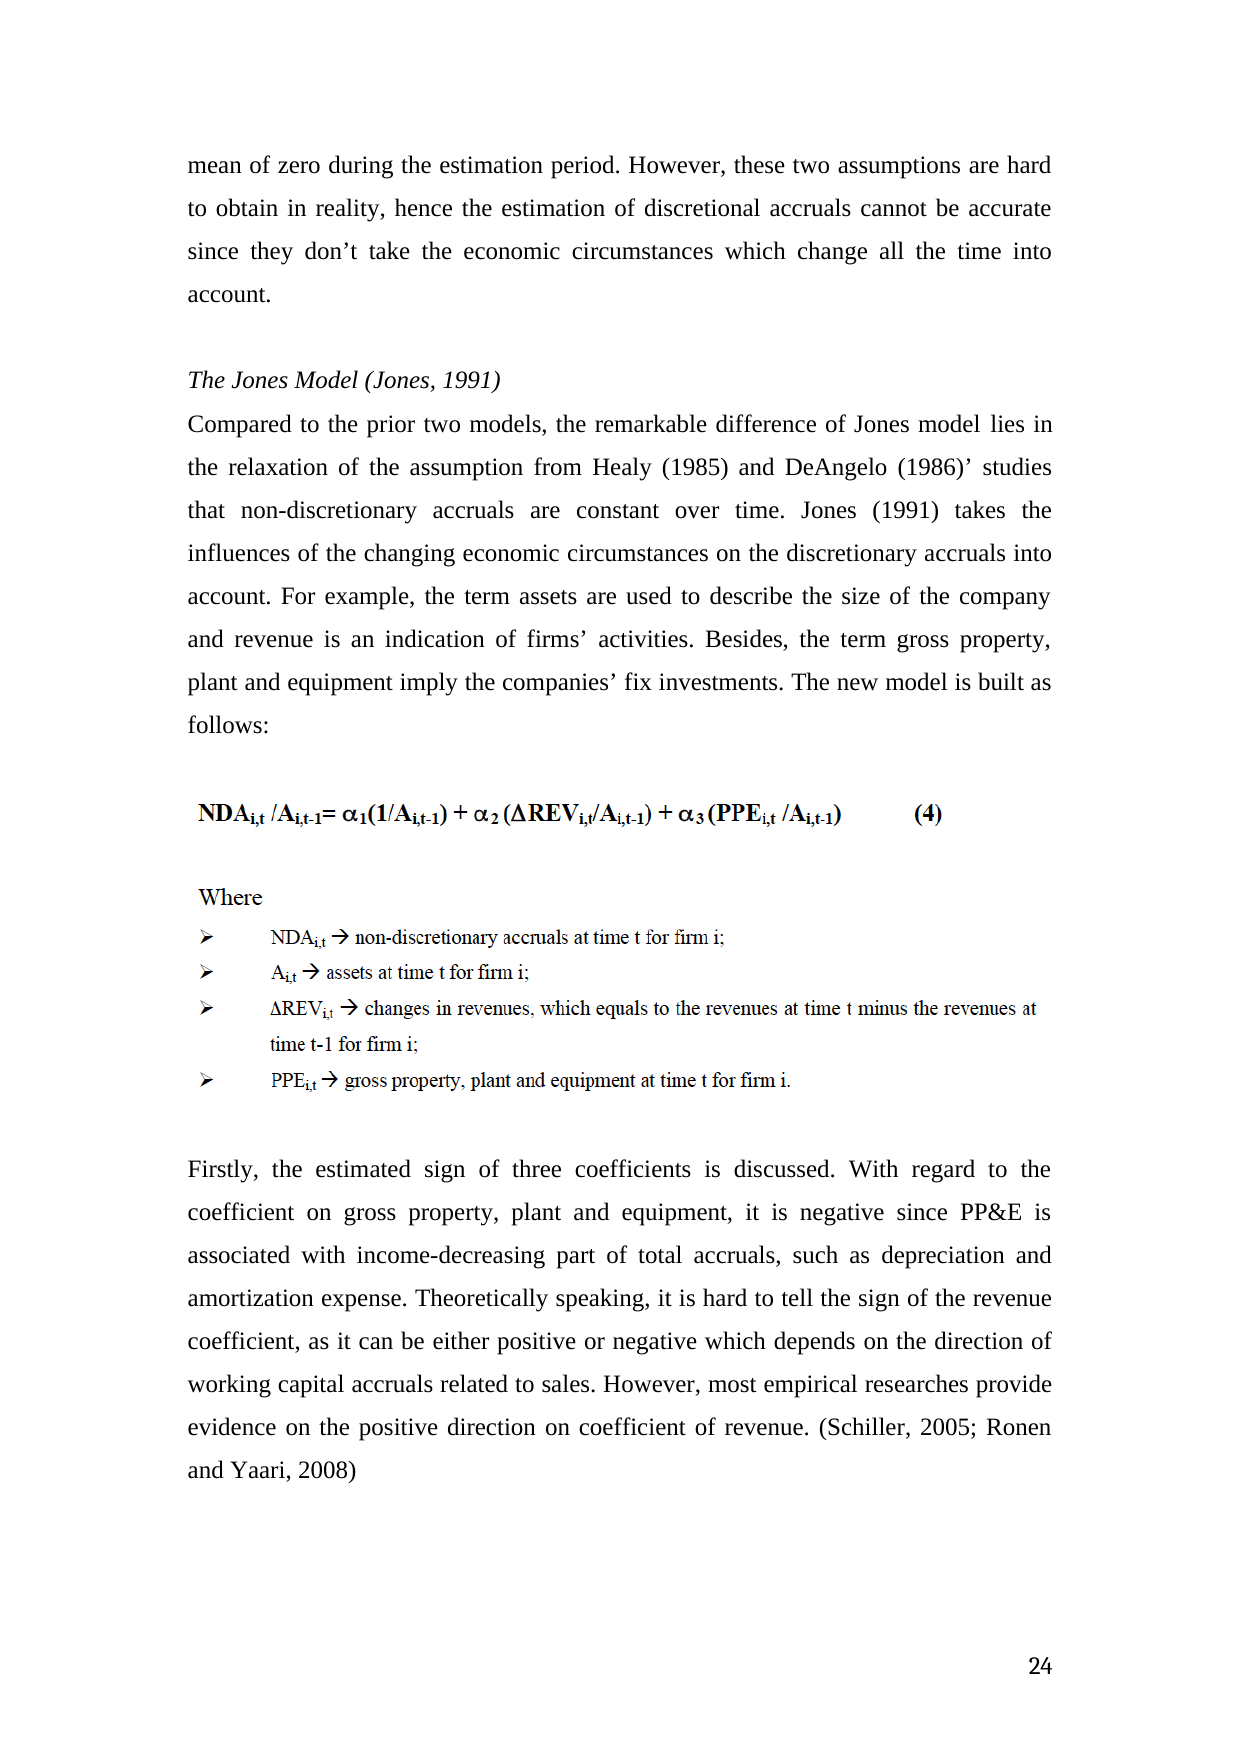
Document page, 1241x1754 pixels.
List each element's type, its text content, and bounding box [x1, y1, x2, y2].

text The Jones Model (Jones, 1991) [187, 366, 1053, 394]
text Compared to the prior two models, the remarkable difference of Jones model lies in the relaxation of the assumption from Healy (1985) and DeAngelo (1986)’ studies that non-discretionary accruals are constant over time. Jones (1991) takes the influences of the changing economic circumstances on the discretionary accruals into account. For example, the term assets are used to describe the size of the company and revenue is an indication of firms’ activities. Besides, the term gross property, plant and equipment imply the companies’ fix investments. The new model is built as follows: [187, 409, 1053, 739]
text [187, 150, 1053, 308]
text Firstly, the estimated sign of three coefficients is discussed. With regard to the coefficient on gross property, plant and equipment, it is negative since PP&E is associated with income-decreasing part of total accruals, such as depreciation and amortization expense. Theoretically speaking, it is hard to tell the sign of the revenue coefficient, as it can be either positive or negative which depends on the direction of working capital accruals related to sales. However, most empirical researches provide evidence on the positive direction on coefficient of revenue. (Schiller, 2005; Ronen and Yaari, 2008) [187, 1154, 1053, 1484]
picture [187, 796, 1053, 1097]
